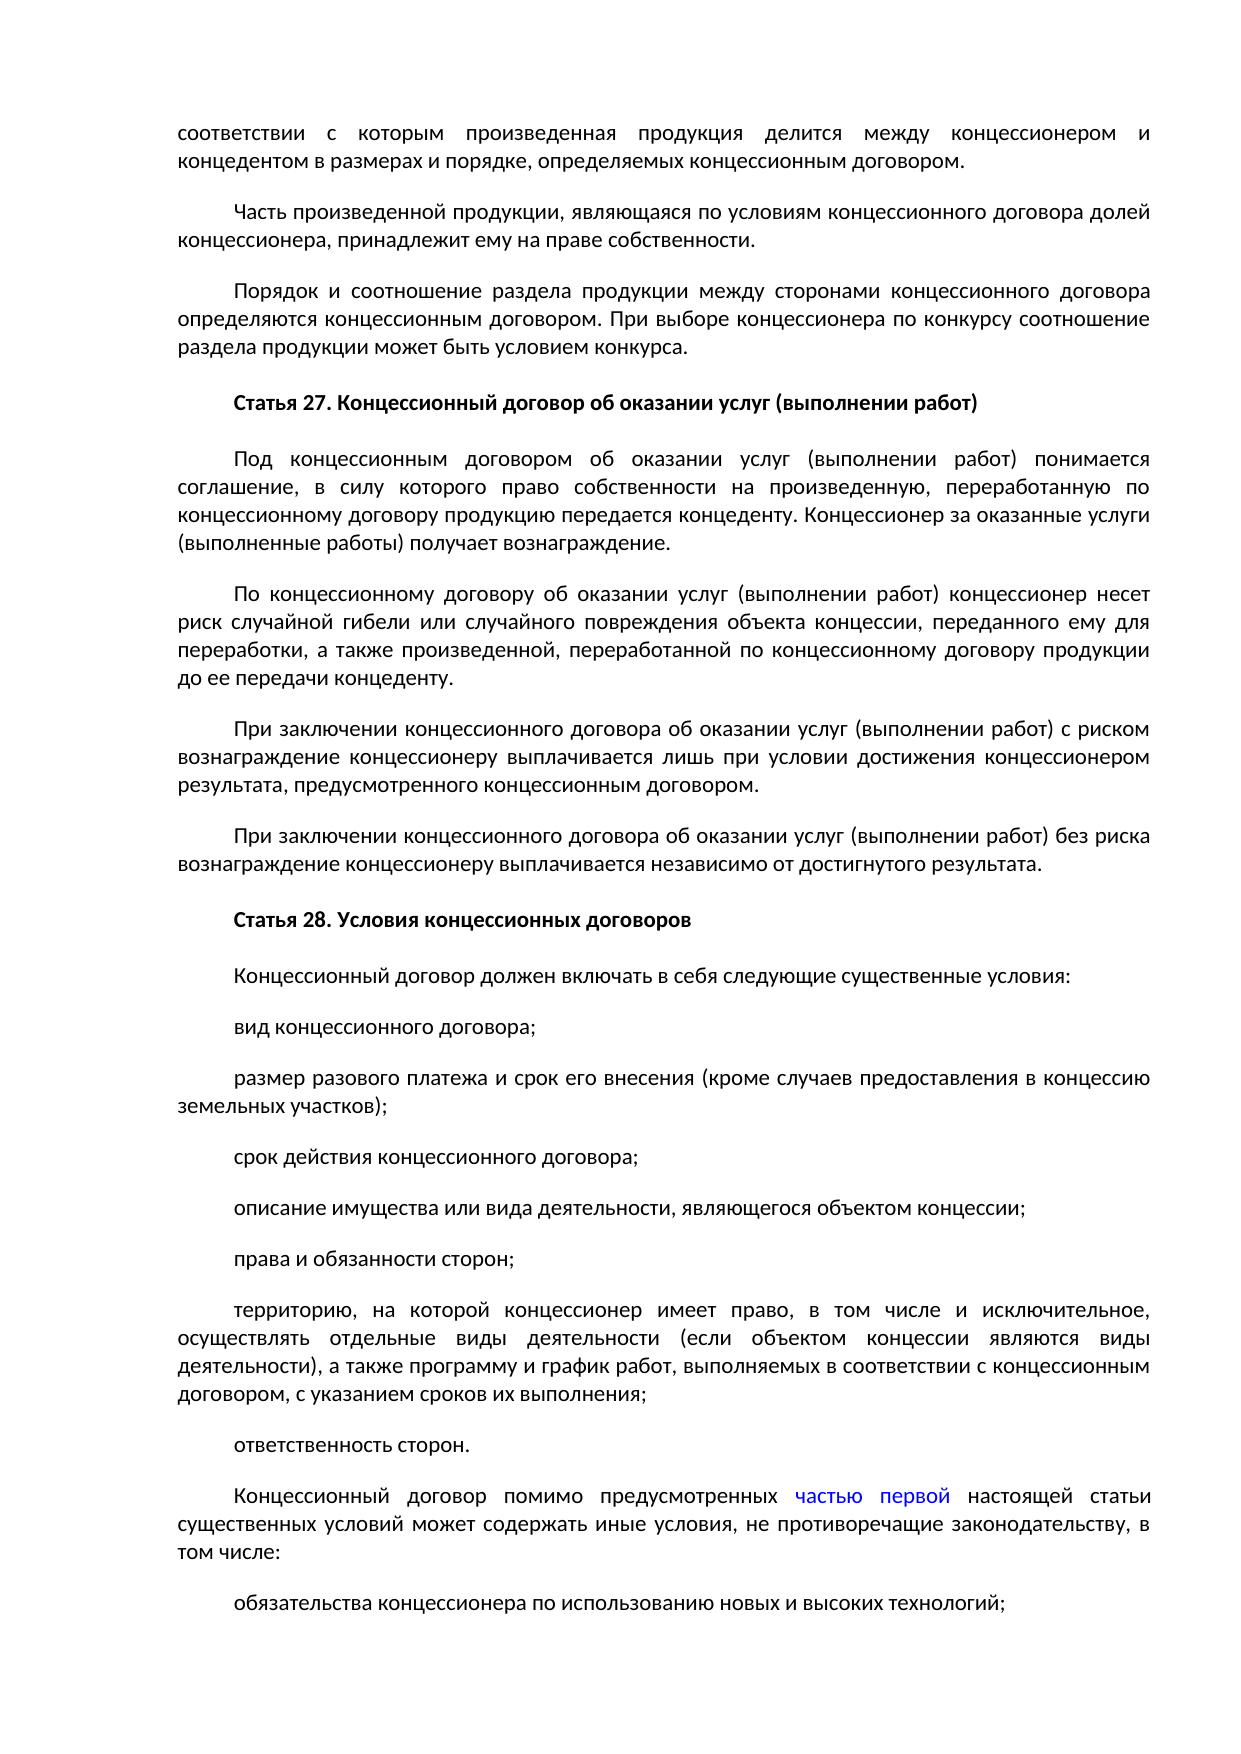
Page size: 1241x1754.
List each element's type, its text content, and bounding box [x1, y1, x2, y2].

text Под концессионным договором об оказании услуг (выполнении работ) понимается соглашение, в силу которого право собственности на произведенную, переработанную по концессионному договору продукцию передается концеденту. Концессионер за оказанные услуги (выполненные работы) получает вознаграждение. [177, 444, 1152, 556]
text Концессионный договор должен включать в себя следующие существенные условия: [177, 961, 1152, 989]
text Статья 27. Концессионный договор об оказании услуг (выполнении работ) [177, 388, 1152, 416]
text При заключении концессионного договора об оказании услуг (выполнении работ) без риска вознаграждение концессионеру выплачивается независимо от достигнутого результата. [177, 821, 1152, 877]
text права и обязанности сторон; [177, 1244, 1152, 1272]
text Статья 28. Условия концессионных договоров [177, 905, 1152, 933]
text срок действия концессионного договора; [177, 1142, 1152, 1170]
text Порядок и соотношение раздела продукции между сторонами концессионного договора определяются концессионным договором. При выборе концессионера по конкурсу соотношение раздела продукции может быть условием конкурса. [177, 276, 1152, 360]
text вид концессионного договора; [177, 1012, 1152, 1040]
text размер разового платежа и срок его внесения (кроме случаев предоставления в концессию земельных участков); [177, 1063, 1152, 1119]
text Концессионный договор помимо предусмотренных частью первой настоящей статьи существенных условий может содержать иные условия, не противоречащие законодательству, в том числе: [177, 1481, 1152, 1565]
text территорию, на которой концессионер имеет право, в том числе и исключительное, осуществлять отдельные виды деятельности (если объектом концессии являются виды деятельности), а также программу и график работ, выполняемых в соответствии с концессионным договором, с указанием сроков их выполнения; [177, 1295, 1152, 1407]
text описание имущества или вида деятельности, являющегося объектом концессии; [177, 1193, 1152, 1221]
text ответственность сторон. [177, 1430, 1152, 1458]
text Часть произведенной продукции, являющаяся по условиям концессионного договора долей концессионера, принадлежит ему на праве собственности. [177, 197, 1152, 253]
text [177, 118, 1152, 174]
text По концессионному договору об оказании услуг (выполнении работ) концессионер несет риск случайной гибели или случайного повреждения объекта концессии, переданного ему для переработки, а также произведенной, переработанной по концессионному договору продукции до ее передачи концеденту. [177, 579, 1152, 691]
text обязательства концессионера по использованию новых и высоких технологий; [177, 1588, 1152, 1616]
text При заключении концессионного договора об оказании услуг (выполнении работ) с риском вознаграждение концессионеру выплачивается лишь при условии достижения концессионером результата, предусмотренного концессионным договором. [177, 714, 1152, 798]
